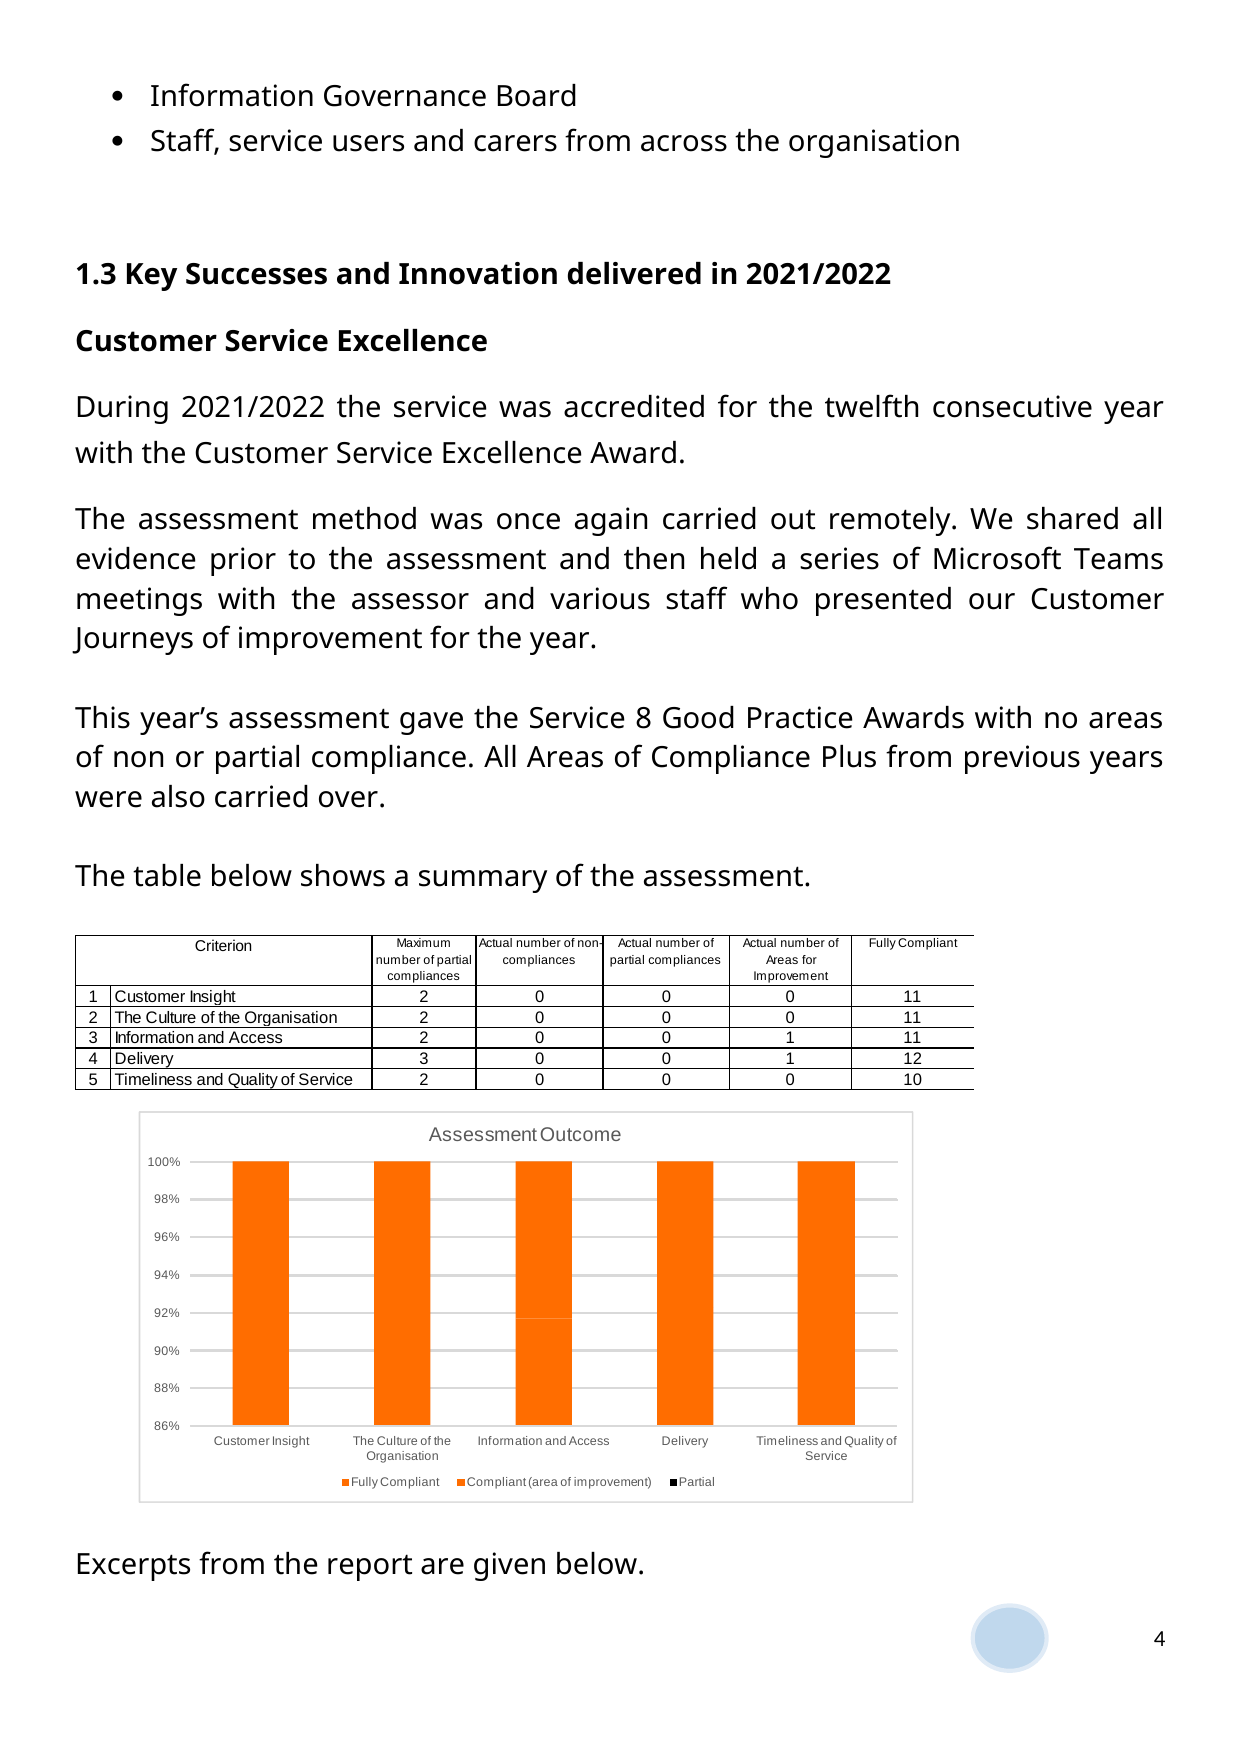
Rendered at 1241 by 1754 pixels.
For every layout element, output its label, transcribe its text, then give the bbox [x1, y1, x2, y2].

text This year’s assessment gave the Service 8 Good Practice Awards with no areas of non or partial compliance. All Areas of Compliance Plus from previous years were also carried over. [75, 697, 1165, 816]
text 1.3 Key Successes and Innovation delivered in 2021/2022 [75, 253, 1165, 293]
text The table below shows a summary of the assessment. [75, 856, 1165, 895]
text The assessment method was once again carried out remotely. We shared all evidence prior to the assessment and then held a series of Microsoft Teams meetings with the assessor and various staff who presented our Customer Journeys of improvement for the year. [75, 498, 1165, 657]
list Information Governance Board [112, 75, 1165, 115]
text Customer Service Excellence [75, 320, 1165, 360]
text During 2021/2022 the service was accredited for the twelfth consecutive year with the Customer Service Excellence Award. [75, 386, 1165, 472]
text Excerpts from the report are given below. [75, 1543, 1165, 1583]
list Staff, service users and carers from across the organisation [112, 121, 1165, 160]
